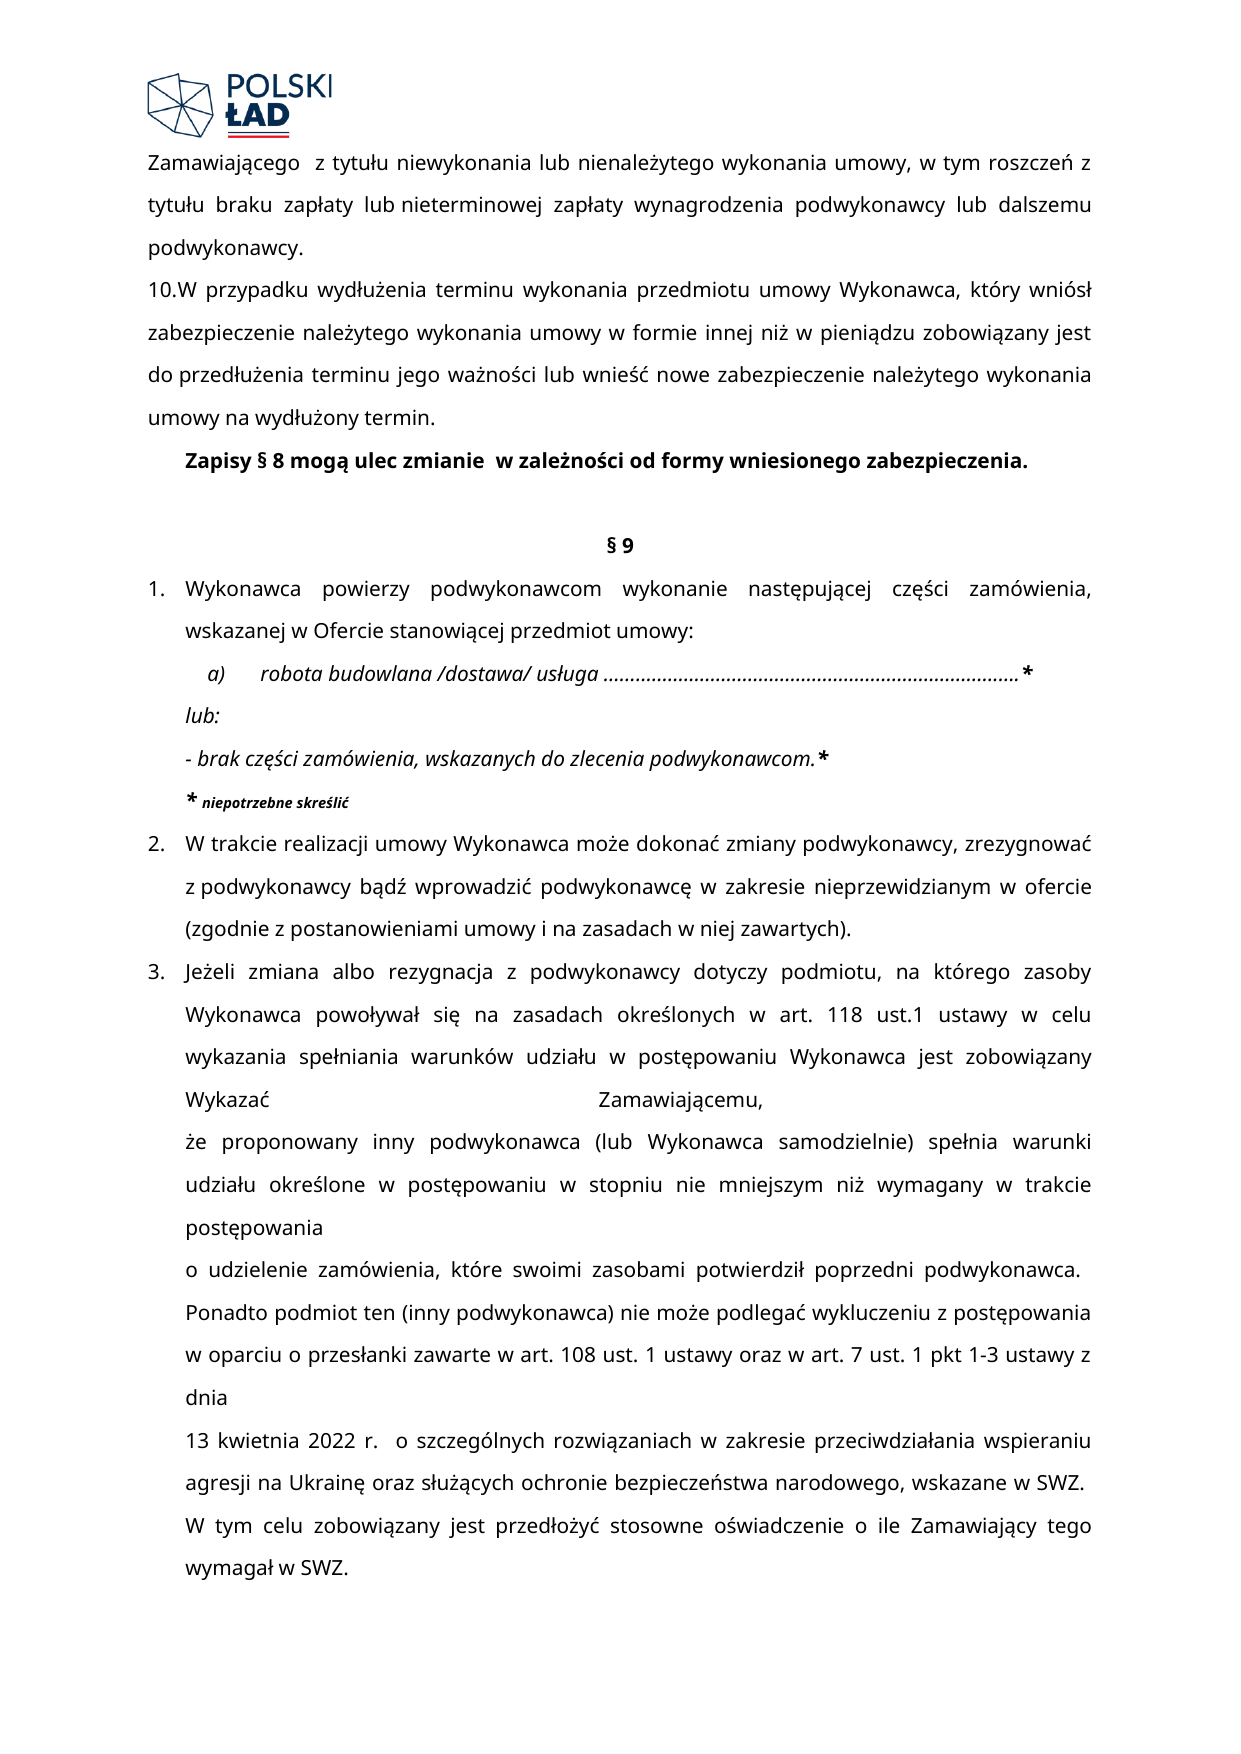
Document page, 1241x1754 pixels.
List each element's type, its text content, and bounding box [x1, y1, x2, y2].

text § 9 [148, 531, 1093, 559]
list W trakcie realizacji umowy Wykonawca może dokonać zmiany podwykonawcy, zrezygnować z podwykonawcy bądź wprowadzić podwykonawcę w zakresie nieprzewidzianym w ofercie (zgodnie z postanowieniami umowy i na zasadach w niej zawartych). [148, 829, 1093, 943]
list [148, 148, 1093, 261]
list Jeżeli zmiana albo rezygnacja z podwykonawcy dotyczy podmiotu, na którego zasoby Wykonawca powoływał się na zasadach określonych w art. 118 ust.1 ustawy w celu wykazania spełniania warunków udziału w postępowaniu Wykonawca jest zobowiązany Wykazać Zamawiającemu, że proponowany inny podwykonawca (lub Wykonawca samodzielnie) spełnia warunki udziału określone w postępowaniu w stopniu nie mniejszym niż wymagany w trakcie postępowania o udzielenie zamówienia, które swoimi zasobami potwierdził poprzedni podwykonawca. Ponadto podmiot ten (inny podwykonawca) nie może podlegać wykluczeniu z postępowania w oparciu o przesłanki zawarte w art. 108 ust. 1 ustawy oraz w art. 7 ust. 1 pkt 1-3 ustawy z dnia 13 kwietnia 2022 r. o szczególnych rozwiązaniach w zakresie przeciwdziałania wspieraniu agresji na Ukrainę oraz służących ochronie bezpieczeństwa narodowego, wskazane w SWZ. W tym celu zobowiązany jest przedłożyć stosowne oświadczenie o ile Zamawiający tego wymagał w SWZ. [148, 957, 1093, 1582]
list Wykonawca powierzy podwykonawcom wykonanie następującej części zamówienia, wskazanej w Ofercie stanowiącej przedmiot umowy: [148, 574, 1093, 645]
text lub: [185, 701, 1093, 730]
text - brak części zamówienia, wskazanych do zlecenia podwykonawcom.* [185, 744, 1093, 772]
list W przypadku wydłużenia terminu wykonania przedmiotu umowy Wykonawca, który wniósł zabezpieczenie należytego wykonania umowy w formie innej niż w pieniądzu zobowiązany jest do przedłużenia terminu jego ważności lub wnieść nowe zabezpieczenie należytego wykonania umowy na wydłużony termin. [148, 275, 1093, 432]
list robota budowlana /dostawa/ usługa ………………………………………………………………..….* [207, 659, 1093, 687]
text Zapisy § 8 mogą ulec zmianie w zależności od formy wniesionego zabezpieczenia. [185, 446, 1093, 474]
picture [147, 73, 332, 138]
text * niepotrzebne skreślić [185, 787, 1093, 815]
